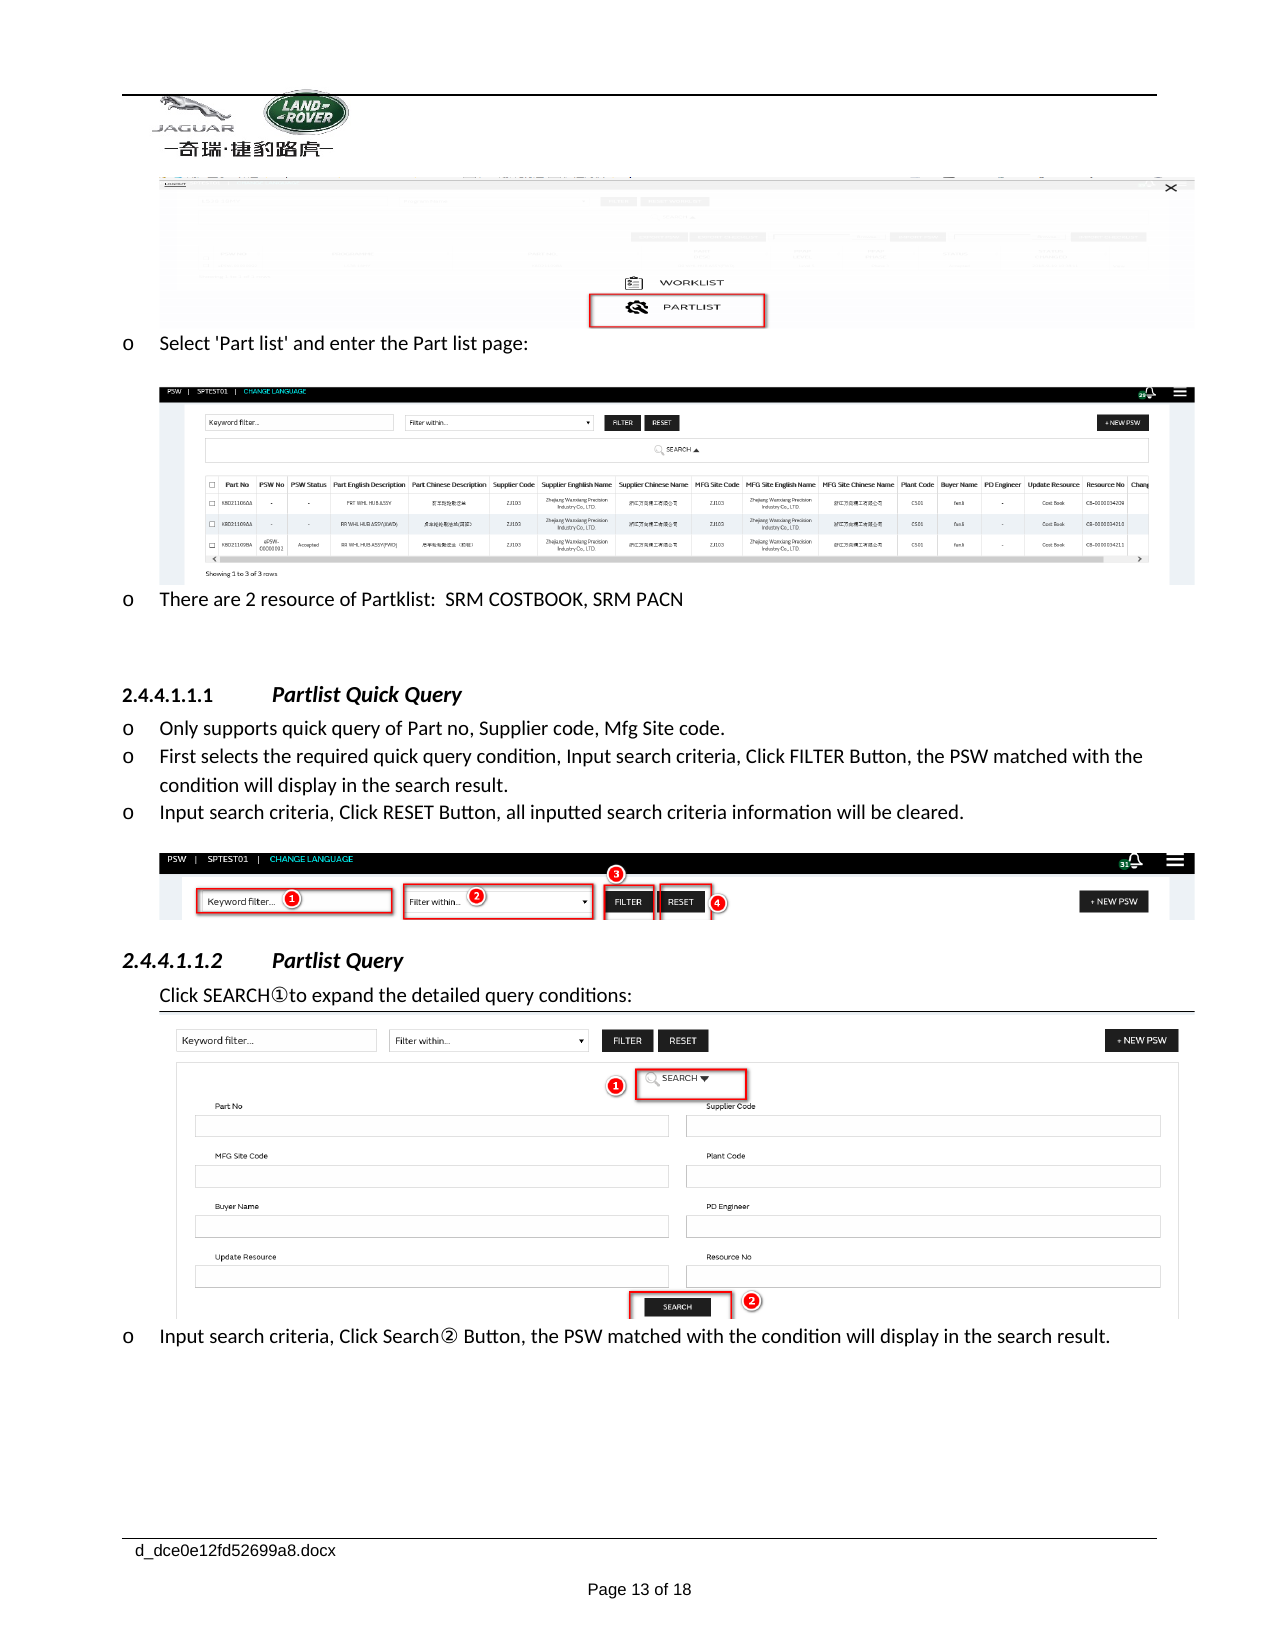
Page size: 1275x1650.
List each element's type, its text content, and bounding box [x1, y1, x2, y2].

subtitle Partlist Query [122, 946, 1157, 974]
list Select 'Part list' and enter the Part list page: [122, 330, 1157, 356]
picture [121, 70, 376, 176]
list Click SEARCH①to expand the detailed query conditions: [159, 981, 1157, 1009]
subtitle Partlist Quick Query [122, 681, 1157, 708]
list First selects the required quick query condition, Input search criteria, Click FILTER Button, the PSW matched with the condition will display in the search result. [122, 743, 1157, 797]
picture [159, 1011, 1195, 1319]
list Only supports quick query of Part no, Supplier code, Mfg Site code. [122, 715, 1157, 741]
picture [159, 386, 1195, 585]
list There are 2 resource of Partklist: SRM COSTBOOK, SRM PACN [122, 586, 1157, 613]
picture [159, 853, 1195, 920]
list Input search criteria, Click Search② Button, the PSW matched with the condition will display in the search result. [122, 1321, 1157, 1349]
picture [159, 177, 1195, 329]
list Input search criteria, Click RESET Button, all inputted search criteria information will be cleared. [122, 799, 1157, 826]
